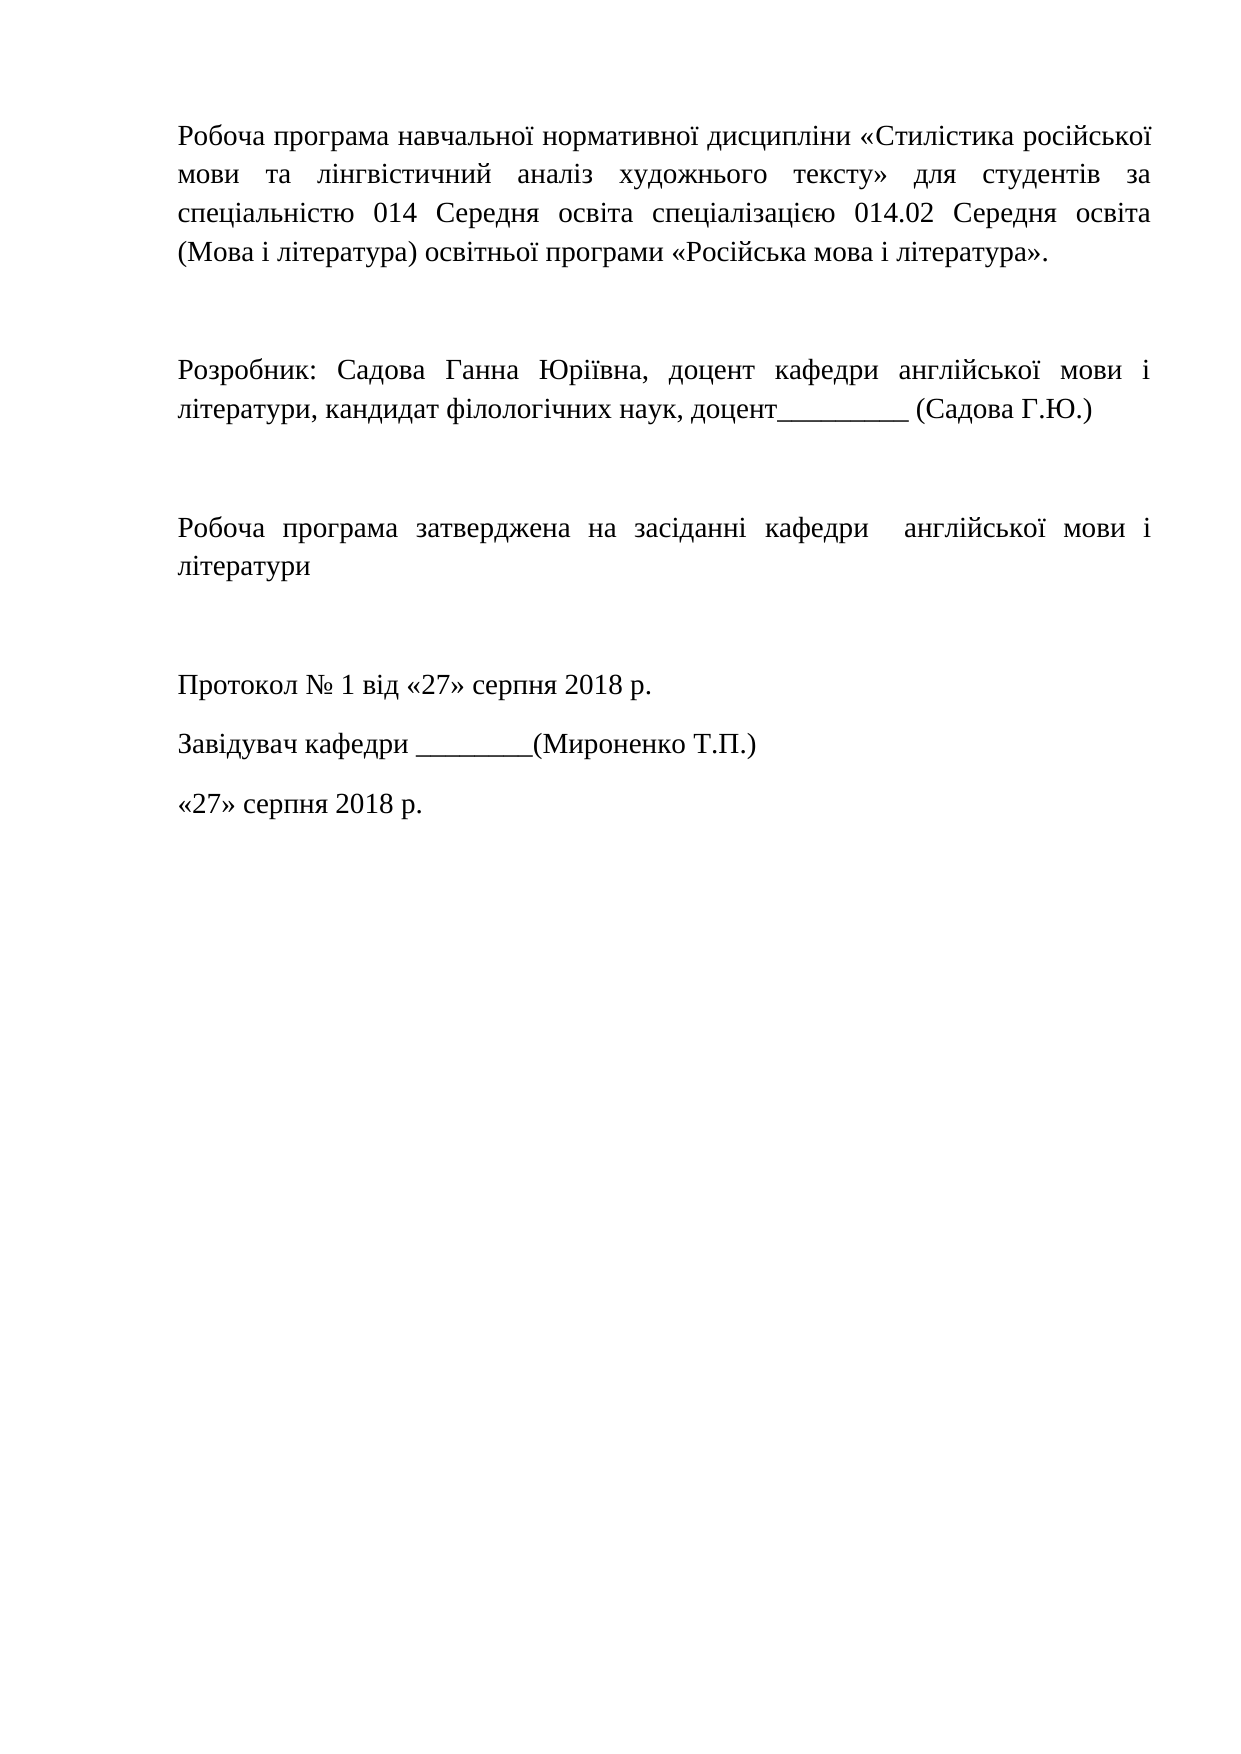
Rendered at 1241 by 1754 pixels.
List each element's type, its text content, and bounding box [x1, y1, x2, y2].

text Розробник: Садова Ганна Юріївна, доцент кафедри англійської мови і літератури, кандидат філологічних наук, доцент_________ (Садова Г.Ю.) [177, 352, 1152, 424]
text Протокол № 1 від «27» серпня 2018 р. [177, 667, 1152, 701]
text Завідувач кафедри ________(Мироненко Т.П.) [177, 726, 1152, 760]
text Робоча програма навчальної нормативної дисципліни «Cтилістика російської мови та лінгвістичний аналіз художнього тексту» для студентів за спеціальністю 014 Середня освіта спеціалізацією 014.02 Середня освіта (Мова і література) освітньої програми «Російська мова і література». [177, 118, 1152, 267]
text Робоча програма затверджена на засіданні кафедри англійської мови і літератури [177, 510, 1152, 582]
text «27» серпня 2018 р. [177, 786, 1152, 819]
